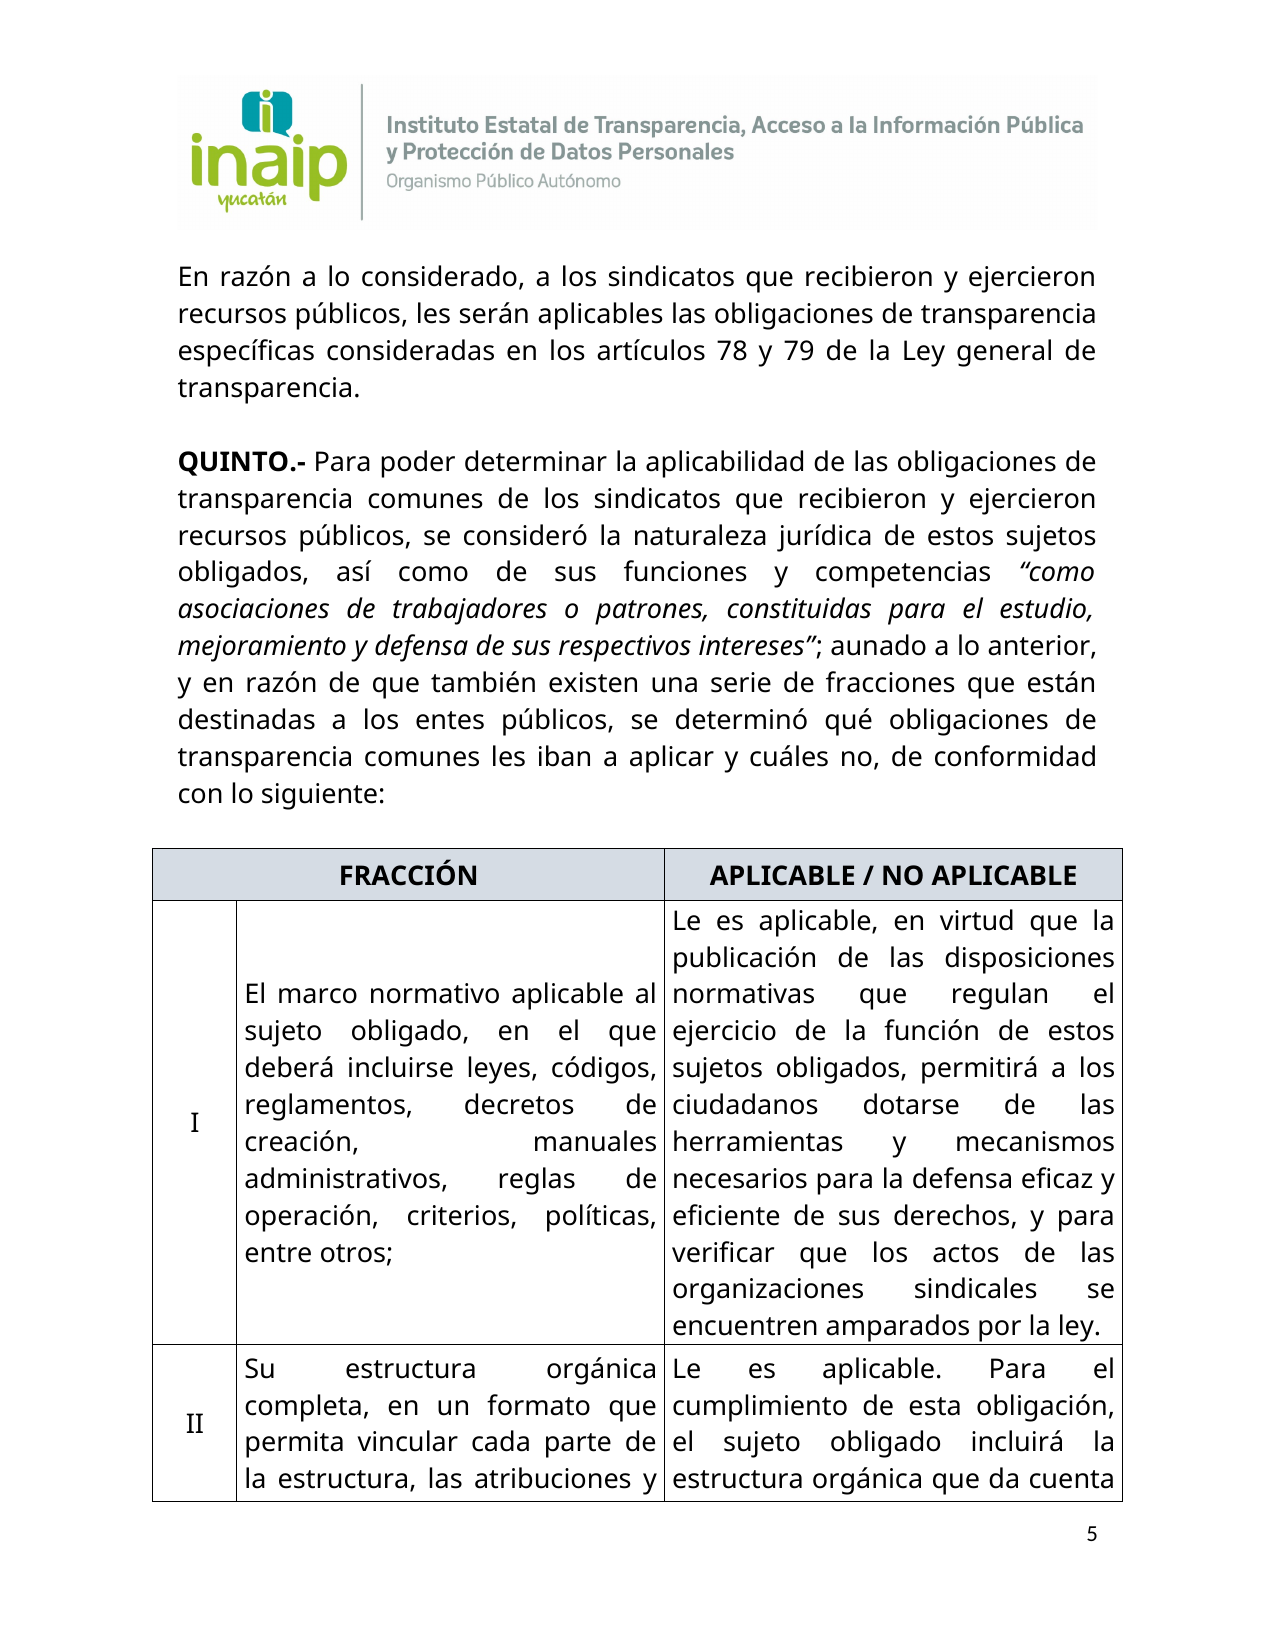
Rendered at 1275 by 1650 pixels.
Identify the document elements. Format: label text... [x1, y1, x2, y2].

table_cell II [153, 1345, 236, 1501]
table_cell I [153, 901, 236, 1344]
text QUINTO.- Para poder determinar la aplicabilidad de las obligaciones de transparencia comunes de los sindicatos que recibieron y ejercieron recursos públicos, se consideró la naturaleza jurídica de estos sujetos obligados, así como de sus funciones y competencias “como asociaciones de trabajadores o patrones, constituidas para el estudio, mejoramiento y defensa de sus respectivos intereses”; aunado a lo anterior, y en razón de que también existen una serie de fracciones que están destinadas a los entes públicos, se determinó qué obligaciones de transparencia comunes les iban a aplicar y cuáles no, de conformidad con lo siguiente: [177, 442, 1098, 811]
table_header FRACCIÓN [153, 849, 664, 900]
picture [177, 75, 1098, 230]
table_header APLICABLE / NO APLICABLE [665, 849, 1122, 900]
text En razón a lo considerado, a los sindicatos que recibieron y ejercieron recursos públicos, les serán aplicables las obligaciones de transparencia específicas consideradas en los artículos 78 y 79 de la Ley general de transparencia. [177, 258, 1098, 405]
table_cell El marco normativo aplicable al sujeto obligado, en el que deberá incluirse leyes, códigos, reglamentos, decretos de creación, manuales administrativos, reglas de operación, criterios, políticas, entre otros; [237, 901, 664, 1344]
table_cell Le es aplicable, en virtud que la publicación de las disposiciones normativas que regulan el ejercicio de la función de estos sujetos obligados, permitirá a los ciudadanos dotarse de las herramientas y mecanismos necesarios para la defensa eficaz y eficiente de sus derechos, y para verificar que los actos de las organizaciones sindicales se encuentren amparados por la ley. [665, 901, 1122, 1344]
